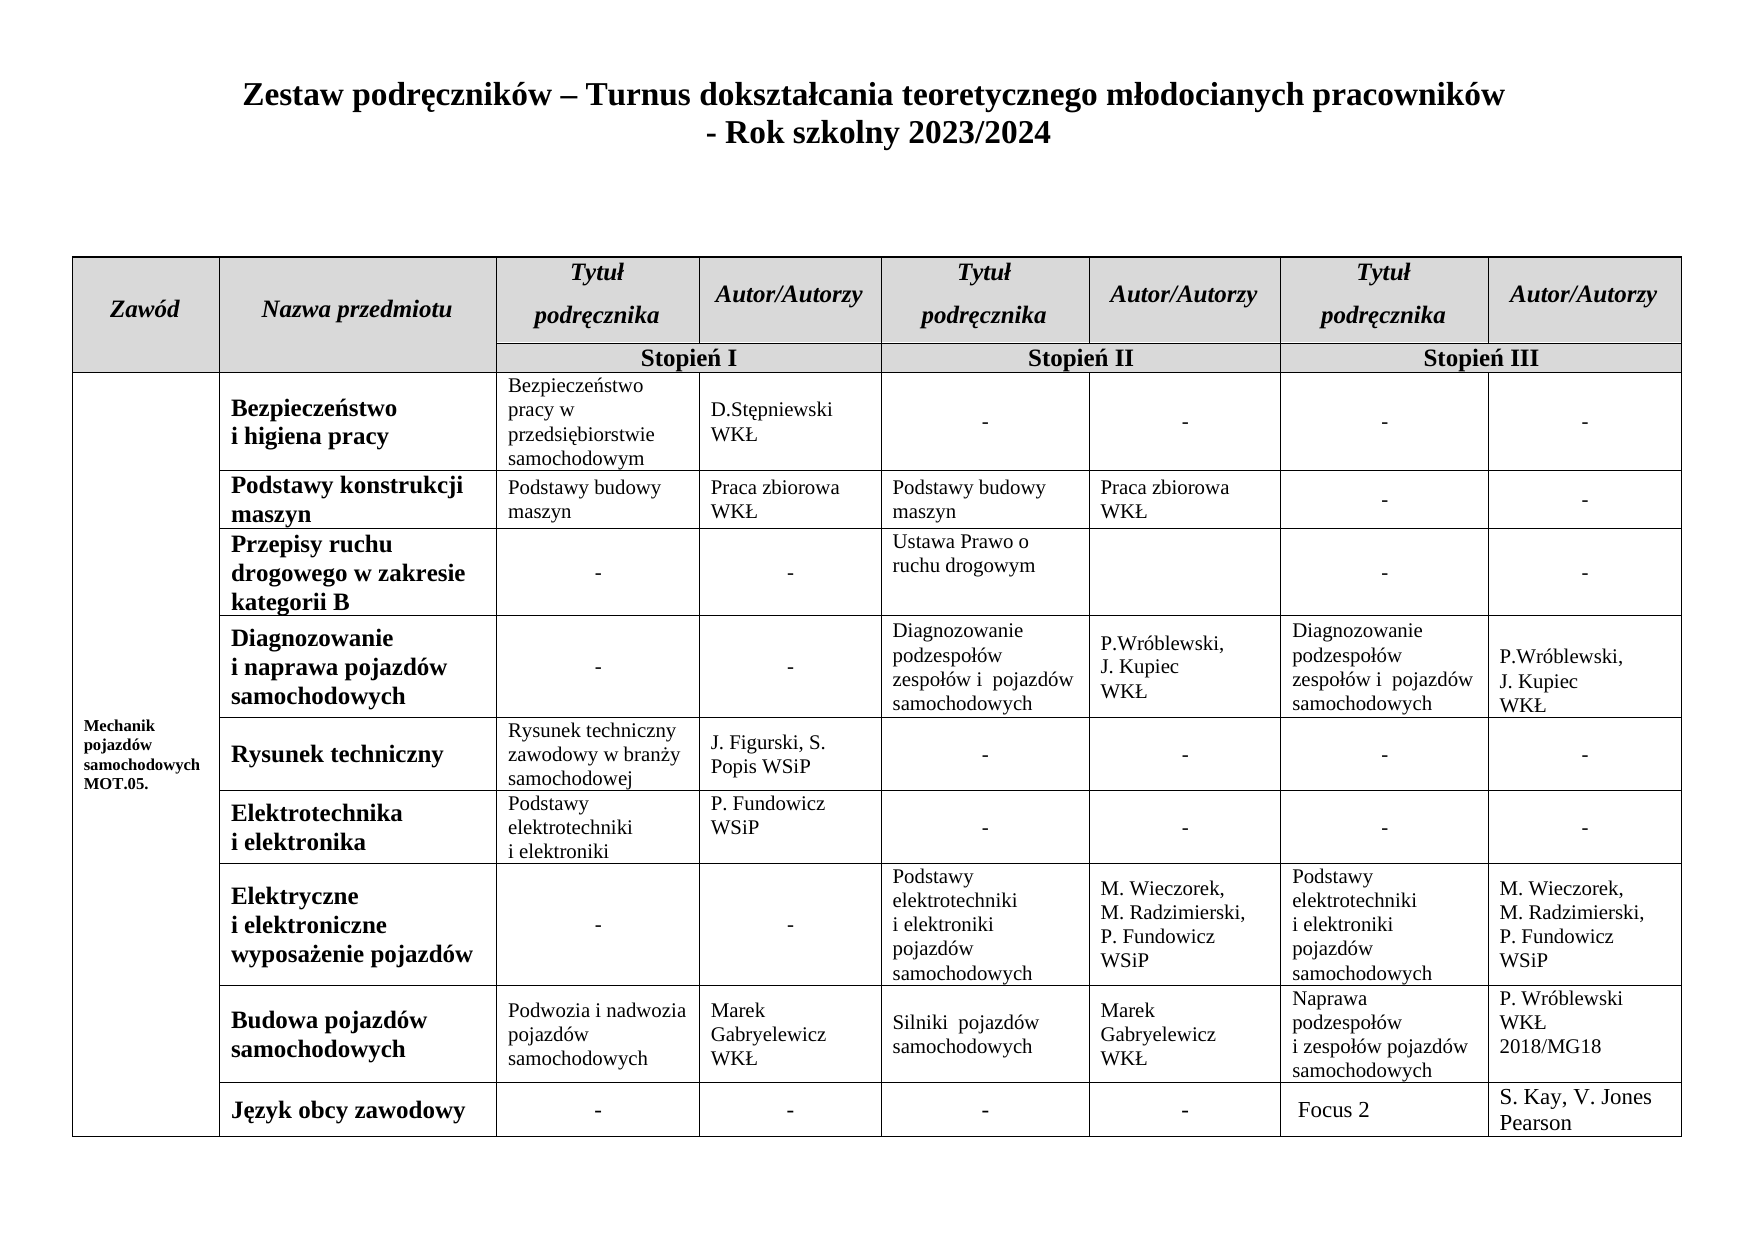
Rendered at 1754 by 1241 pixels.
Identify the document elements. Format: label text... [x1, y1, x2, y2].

table_cell - [1281, 373, 1488, 469]
table_header Zawód [73, 258, 219, 372]
table_cell P.Wróblewski, J. Kupiec WKŁ [1489, 616, 1681, 717]
table_cell - [1281, 718, 1488, 790]
table_cell - [497, 616, 699, 717]
table_cell Ustawa Prawo o ruchu drogowym [882, 529, 1089, 615]
table_cell - [1281, 791, 1488, 863]
table_header Autor/Autorzy [700, 258, 881, 342]
table_cell - [1489, 471, 1681, 528]
table_cell S. Kay, V. Jones Pearson [1489, 1083, 1681, 1136]
table_cell - [700, 616, 881, 717]
table_cell Rysunek techniczny zawodowy w branży samochodowej [497, 718, 699, 790]
table_cell Przepisy ruchu drogowego w zakresie kategorii B [220, 529, 496, 615]
table_cell Podstawy konstrukcji maszyn [220, 471, 496, 528]
table_cell Rysunek techniczny [220, 718, 496, 790]
table_cell - [1281, 529, 1488, 615]
table_cell - [1090, 1083, 1280, 1136]
table_cell P. Wróblewski WKŁ 2018/MG18 [1489, 986, 1681, 1082]
table_cell - [1489, 791, 1681, 863]
table_cell Diagnozowanie podzespołów zespołów i pojazdów samochodowych [1281, 616, 1488, 717]
table_cell Focus 2 [1281, 1083, 1488, 1136]
table_cell M. Wieczorek, M. Radzimierski, P. Fundowicz WSiP [1489, 864, 1681, 984]
table_cell - [497, 864, 699, 984]
table_cell Diagnozowanie podzespołów zespołów i pojazdów samochodowych [882, 616, 1089, 717]
table_cell - [497, 1083, 699, 1136]
table_cell Marek Gabryelewicz WKŁ [700, 986, 881, 1082]
table_cell Silniki pojazdów samochodowych [882, 986, 1089, 1082]
table_cell - [700, 1083, 881, 1136]
table_cell - [1090, 791, 1280, 863]
table_header Tytuł podręcznika [1281, 258, 1488, 342]
table_cell - [700, 864, 881, 984]
table_cell J. Figurski, S. Popis WSiP [700, 718, 881, 790]
table_header Tytuł podręcznika [882, 258, 1089, 342]
table_cell P. Fundowicz WSiP [700, 791, 881, 863]
table_cell - [497, 529, 699, 615]
table_cell Stopień I [497, 344, 881, 372]
table_header Autor/Autorzy [1090, 258, 1280, 342]
table_cell - [1281, 471, 1488, 528]
table_cell Praca zbiorowa WKŁ [700, 471, 881, 528]
table_cell [1090, 529, 1280, 615]
table_cell Marek Gabryelewicz WKŁ [1090, 986, 1280, 1082]
table_cell - [1090, 718, 1280, 790]
table_cell Podstawy elektrotechniki i elektroniki [497, 791, 699, 863]
table_cell - [1090, 373, 1280, 469]
table_cell - [1489, 373, 1681, 469]
table_cell - [882, 373, 1089, 469]
table_cell - [1489, 529, 1681, 615]
table_cell Podstawy elektrotechniki i elektroniki pojazdów samochodowych [1281, 864, 1488, 984]
table_cell Język obcy zawodowy [220, 1083, 496, 1136]
table_cell - [882, 1083, 1089, 1136]
table_cell Podwozia i nadwozia pojazdów samochodowych [497, 986, 699, 1082]
table_cell - [1489, 718, 1681, 790]
table_cell Budowa pojazdów samochodowych [220, 986, 496, 1082]
table_cell Elektrotechnika i elektronika [220, 791, 496, 863]
table_cell Bezpieczeństwo pracy w przedsiębiorstwie samochodowym [497, 373, 699, 469]
table_cell Diagnozowanie i naprawa pojazdów samochodowych [220, 616, 496, 717]
table_cell Bezpieczeństwo i higiena pracy [220, 373, 496, 469]
table_cell Naprawa podzespołów i zespołów pojazdów samochodowych [1281, 986, 1488, 1082]
table_header Autor/Autorzy [1489, 258, 1681, 342]
table_cell M. Wieczorek, M. Radzimierski, P. Fundowicz WSiP [1090, 864, 1280, 984]
table_cell - [882, 791, 1089, 863]
table_cell P.Wróblewski, J. Kupiec WKŁ [1090, 616, 1280, 717]
table_cell Elektryczne i elektroniczne wyposażenie pojazdów [220, 864, 496, 984]
table_cell Mechanik pojazdów samochodowych MOT.05. [73, 373, 219, 1136]
table_cell - [882, 718, 1089, 790]
table_cell Stopień II [882, 344, 1280, 372]
table_cell Praca zbiorowa WKŁ [1090, 471, 1280, 528]
table_header Nazwa przedmiotu [220, 258, 496, 372]
table_cell Podstawy elektrotechniki i elektroniki pojazdów samochodowych [882, 864, 1089, 984]
table_header Tytuł podręcznika [497, 258, 699, 342]
table_cell Stopień III [1281, 344, 1681, 372]
table_cell Podstawy budowy maszyn [882, 471, 1089, 528]
table_cell - [700, 529, 881, 615]
table_cell Podstawy budowy maszyn [497, 471, 699, 528]
table_cell D.Stępniewski WKŁ [700, 373, 881, 469]
